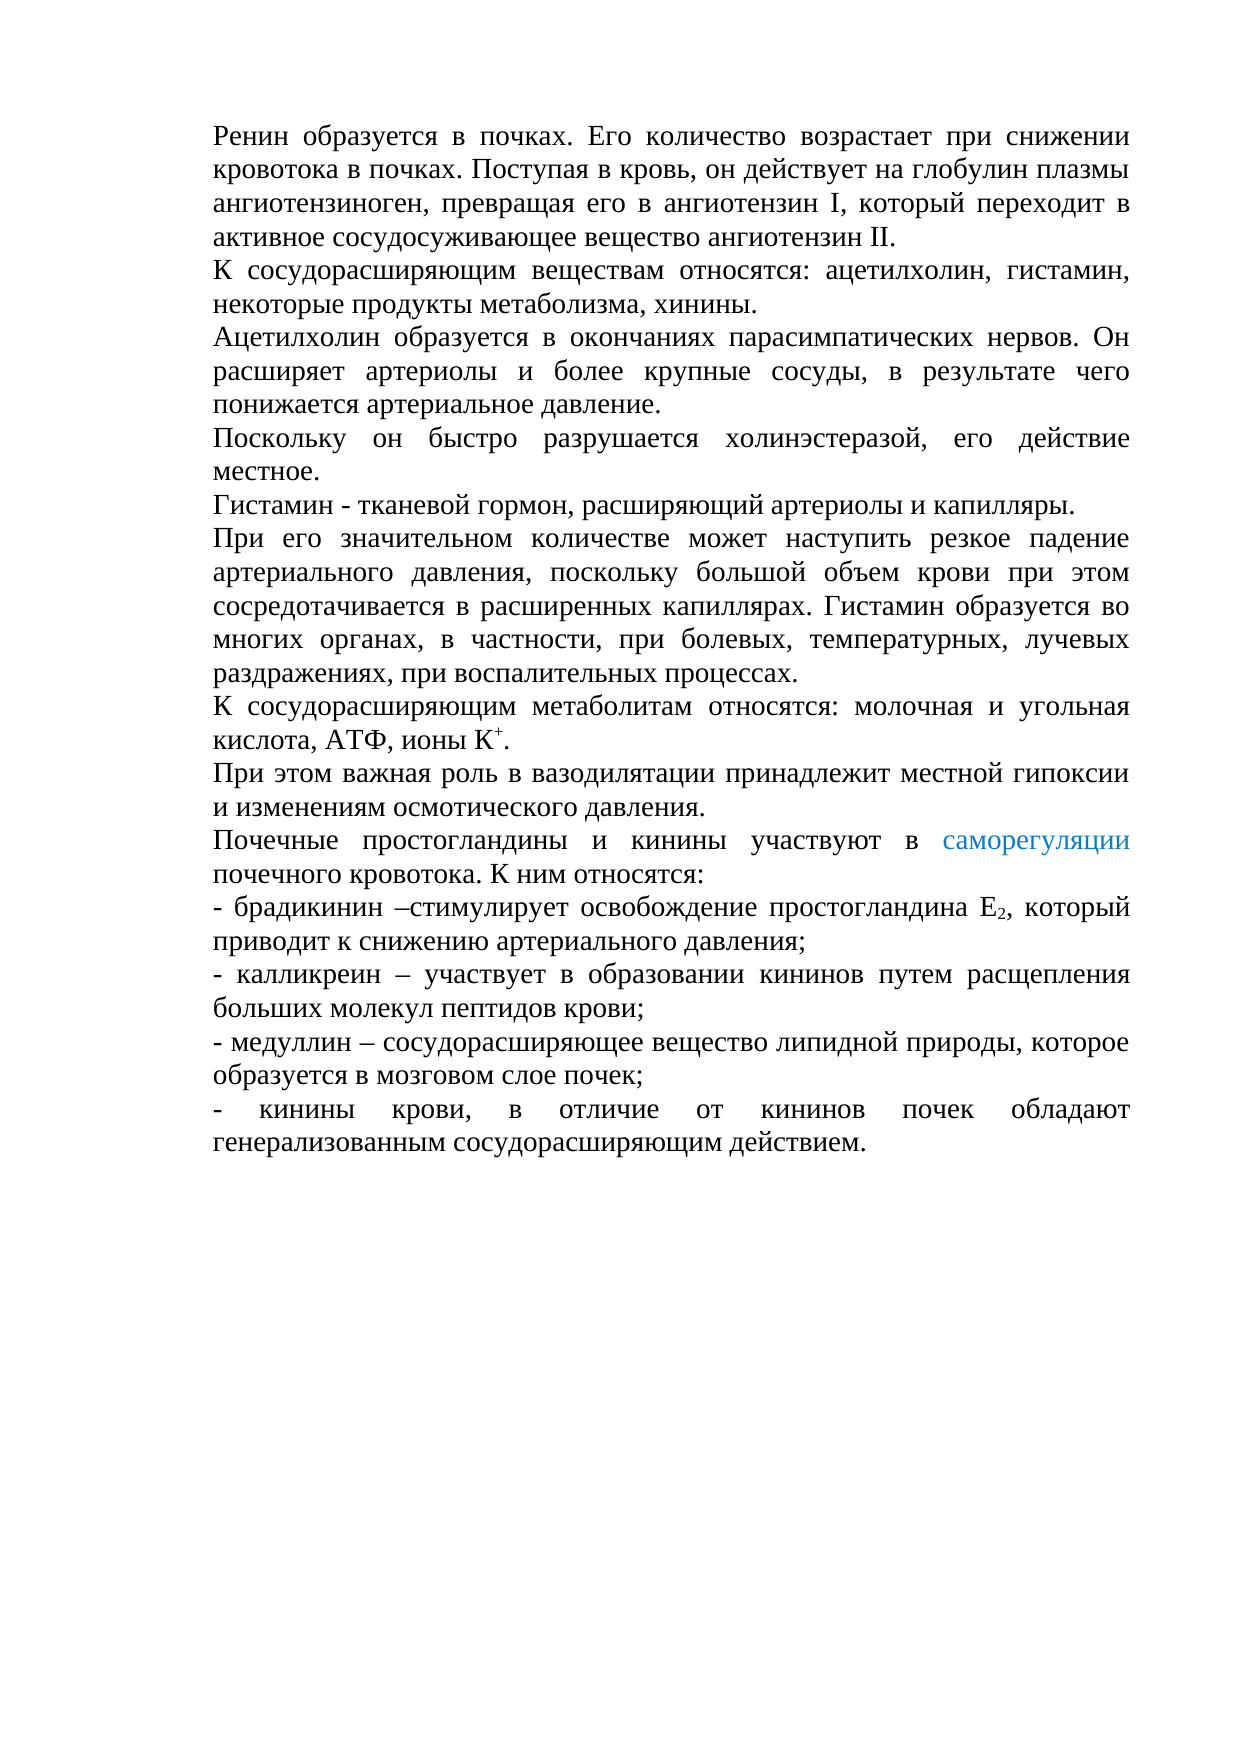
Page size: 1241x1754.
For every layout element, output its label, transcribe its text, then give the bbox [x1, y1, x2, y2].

text - медуллин – сосудорасширяющее вещество липидной природы, которое образуется в мозговом слое почек; [213, 1024, 1130, 1091]
text - брадикинин –стимулирует освобождение простогландина Е2, который приводит к снижению артериального давления; [213, 889, 1130, 957]
text При его значительном количестве может наступить резкое падение артериального давления, поскольку большой объем крови при этом сосредотачивается в расширенных капиллярах. Гистамин образуется во многих органах, в частности, при болевых, температурных, лучевых раздражениях, при воспалительных процессах. [213, 521, 1130, 688]
text Почечные простогландины и кинины участвуют в саморегуляции почечного кровотока. К ним относятся: [213, 822, 1130, 889]
text Ацетилхолин образуется в окончаниях парасимпатических нервов. Он расширяет артериолы и более крупные сосуды, в результате чего понижается артериальное давление. [213, 319, 1130, 420]
text К сосудорасширяющим веществам относятся: ацетилхолин, гистамин, некоторые продукты метаболизма, хинины. [213, 252, 1130, 319]
text Ренин образуется в почках. Его количество возрастает при снижении кровотока в почках. Поступая в кровь, он действует на глобулин плазмы ангиотензиноген, превращая его в ангиотензин I, который переходит в активное сосудосуживающее вещество ангиотензин II. [213, 118, 1130, 252]
text К сосудорасширяющим метаболитам относятся: молочная и угольная кислота, АТФ, ионы К+. [213, 688, 1130, 755]
text При этом важная роль в вазодилятации принадлежит местной гипоксии и изменениям осмотического давления. [213, 755, 1130, 822]
text - калликреин – участвует в образовании кининов путем расщепления больших молекул пептидов крови; [213, 957, 1130, 1024]
text Гистамин - тканевой гормон, расширяющий артериолы и капилляры. [213, 487, 1130, 521]
text - кинины крови, в отличие от кининов почек обладают генерализованным сосудорасширяющим действием. [213, 1091, 1130, 1158]
text Поскольку он быстро разрушается холинэстеразой, его действие местное. [213, 420, 1130, 487]
